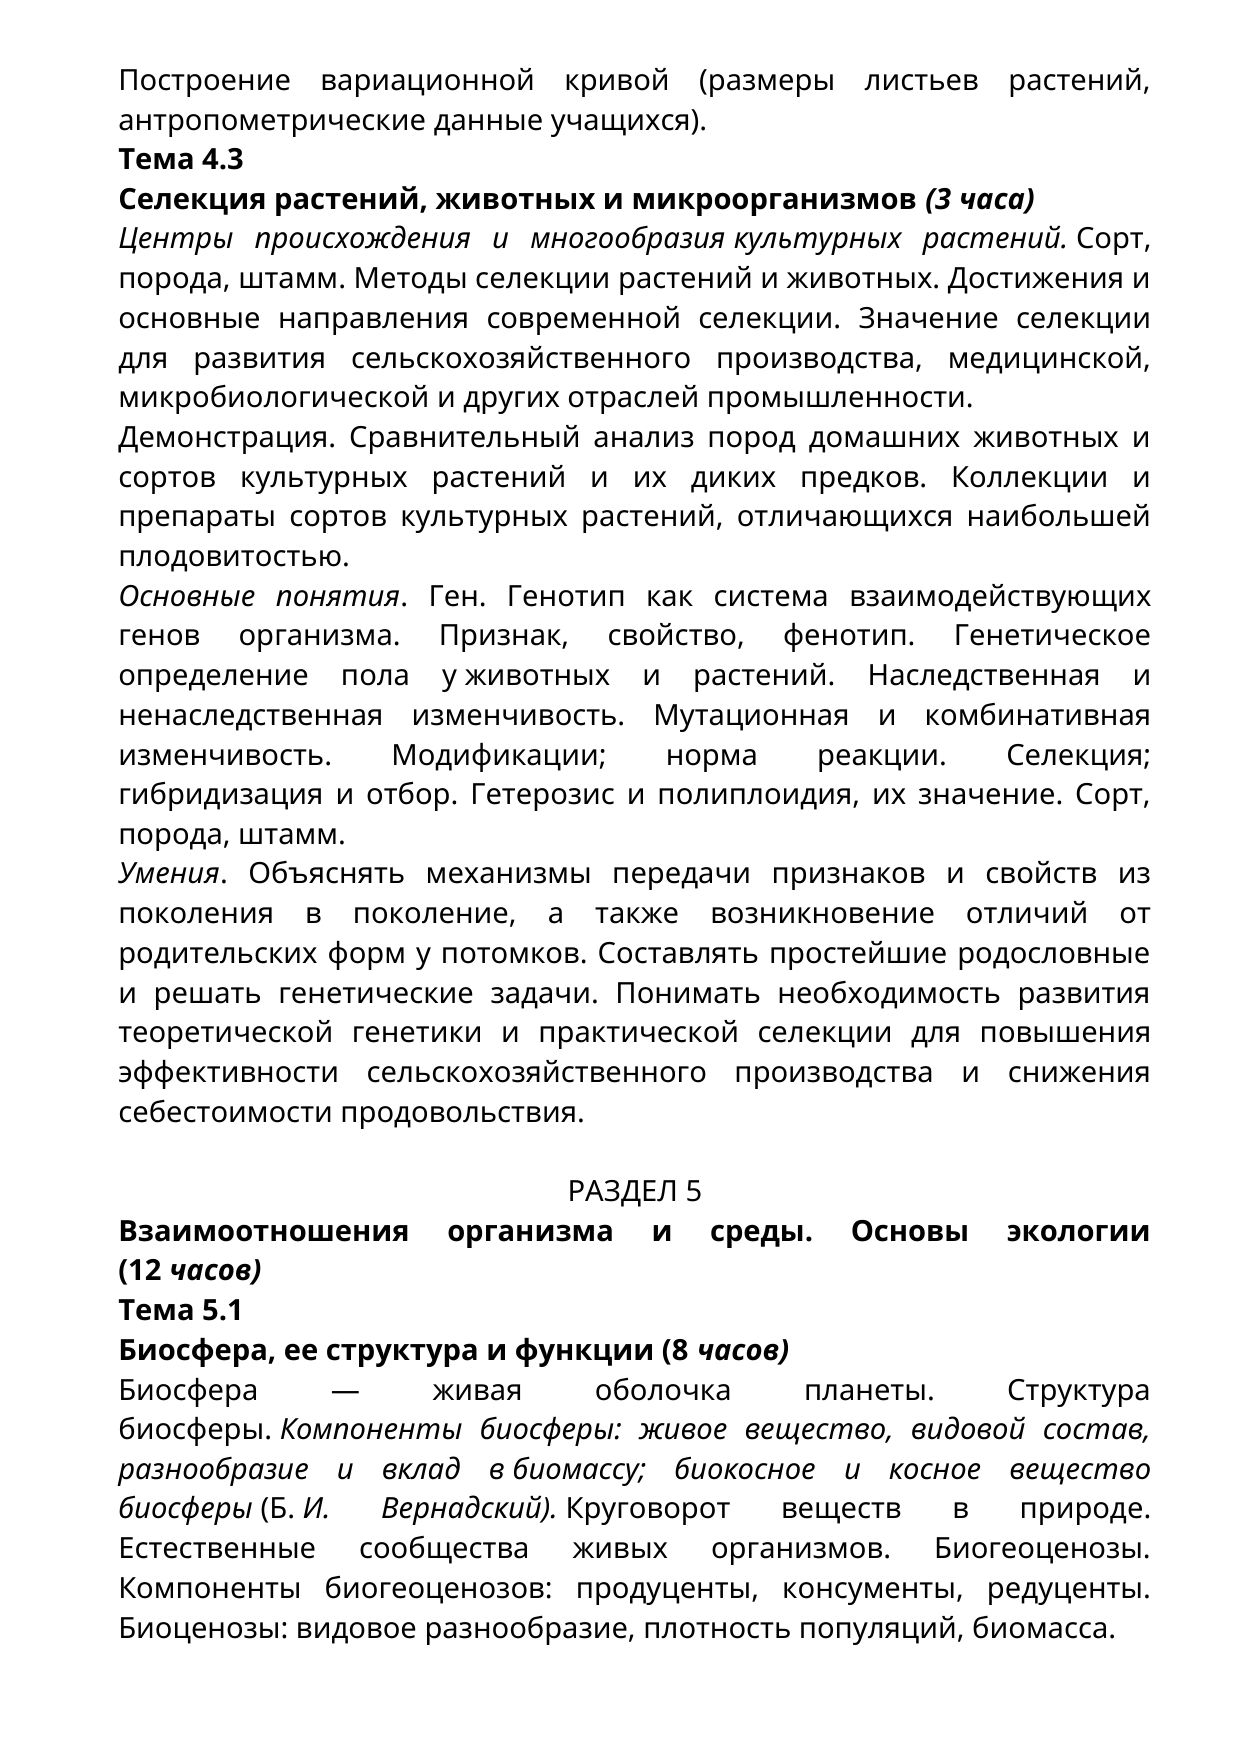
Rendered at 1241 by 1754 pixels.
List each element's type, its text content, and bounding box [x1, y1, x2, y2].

text Построение вариационной кривой (размеры листьев растений, антропометрические данные учащихся). [118, 59, 1152, 138]
text Тема 5.1 [118, 1289, 1152, 1329]
text Селекция растений, животных и микроорганизмов (3 часа) [118, 178, 1152, 218]
text РАЗДЕЛ 5 [118, 1170, 1152, 1210]
text Тема 4.3 [118, 138, 1152, 178]
text Центры происхождения и многообразия культурных растений. Сорт, порода, штамм. Методы селекции растений и животных. Достижения и основные направления современной селекции. Значение селекции для развития сельскохозяйственного производства, медицинской, микробиологической и других отраслей промышленности. [118, 218, 1152, 416]
text Биосфера — живая оболочка планеты. Структура биосферы. Компоненты биосферы: живое вещество, видовой состав, разнообразие и вклад в биомассу; биокосное и косное вещество биосферы (Б. И. Вернадский). Круговорот веществ в природе. Естественные сообщества живых организмов. Биогеоценозы. Компоненты биогеоценозов: продуценты, консументы, редуценты. Биоценозы: видовое разнообразие, плотность популяций, биомасса. [118, 1369, 1152, 1647]
text Демонстрация. Сравнительный анализ пород домашних животных и сортов культурных растений и их диких предков. Коллекции и препараты сортов культурных растений, отличающихся наибольшей плодовитостью. [118, 416, 1152, 575]
text Биосфера, ее структура и функции (8 часов) [118, 1329, 1152, 1369]
text Взаимоотношения организма и среды. Основы экологии (12 часов) [118, 1210, 1152, 1289]
text Умения. Объяснять механизмы передачи признаков и свойств из поколения в поколение, а также возникновение отличий от родительских форм у потомков. Составлять простейшие родословные и решать генетические задачи. Понимать необходимость развития теоретической генетики и практической селекции для повышения эффективности сельскохозяйственного производства и снижения себестоимости продовольствия. [118, 853, 1152, 1131]
text Основные понятия. Ген. Генотип как система взаимодействующих генов организма. Признак, свойство, фенотип. Генетическое определение пола у животных и растений. Наследственная и ненаследственная изменчивость. Мутационная и комбинативная изменчивость. Модификации; норма реакции. Селекция; гибридизация и отбор. Гетерозис и полиплоидия, их значение. Сорт, порода, штамм. [118, 575, 1152, 853]
